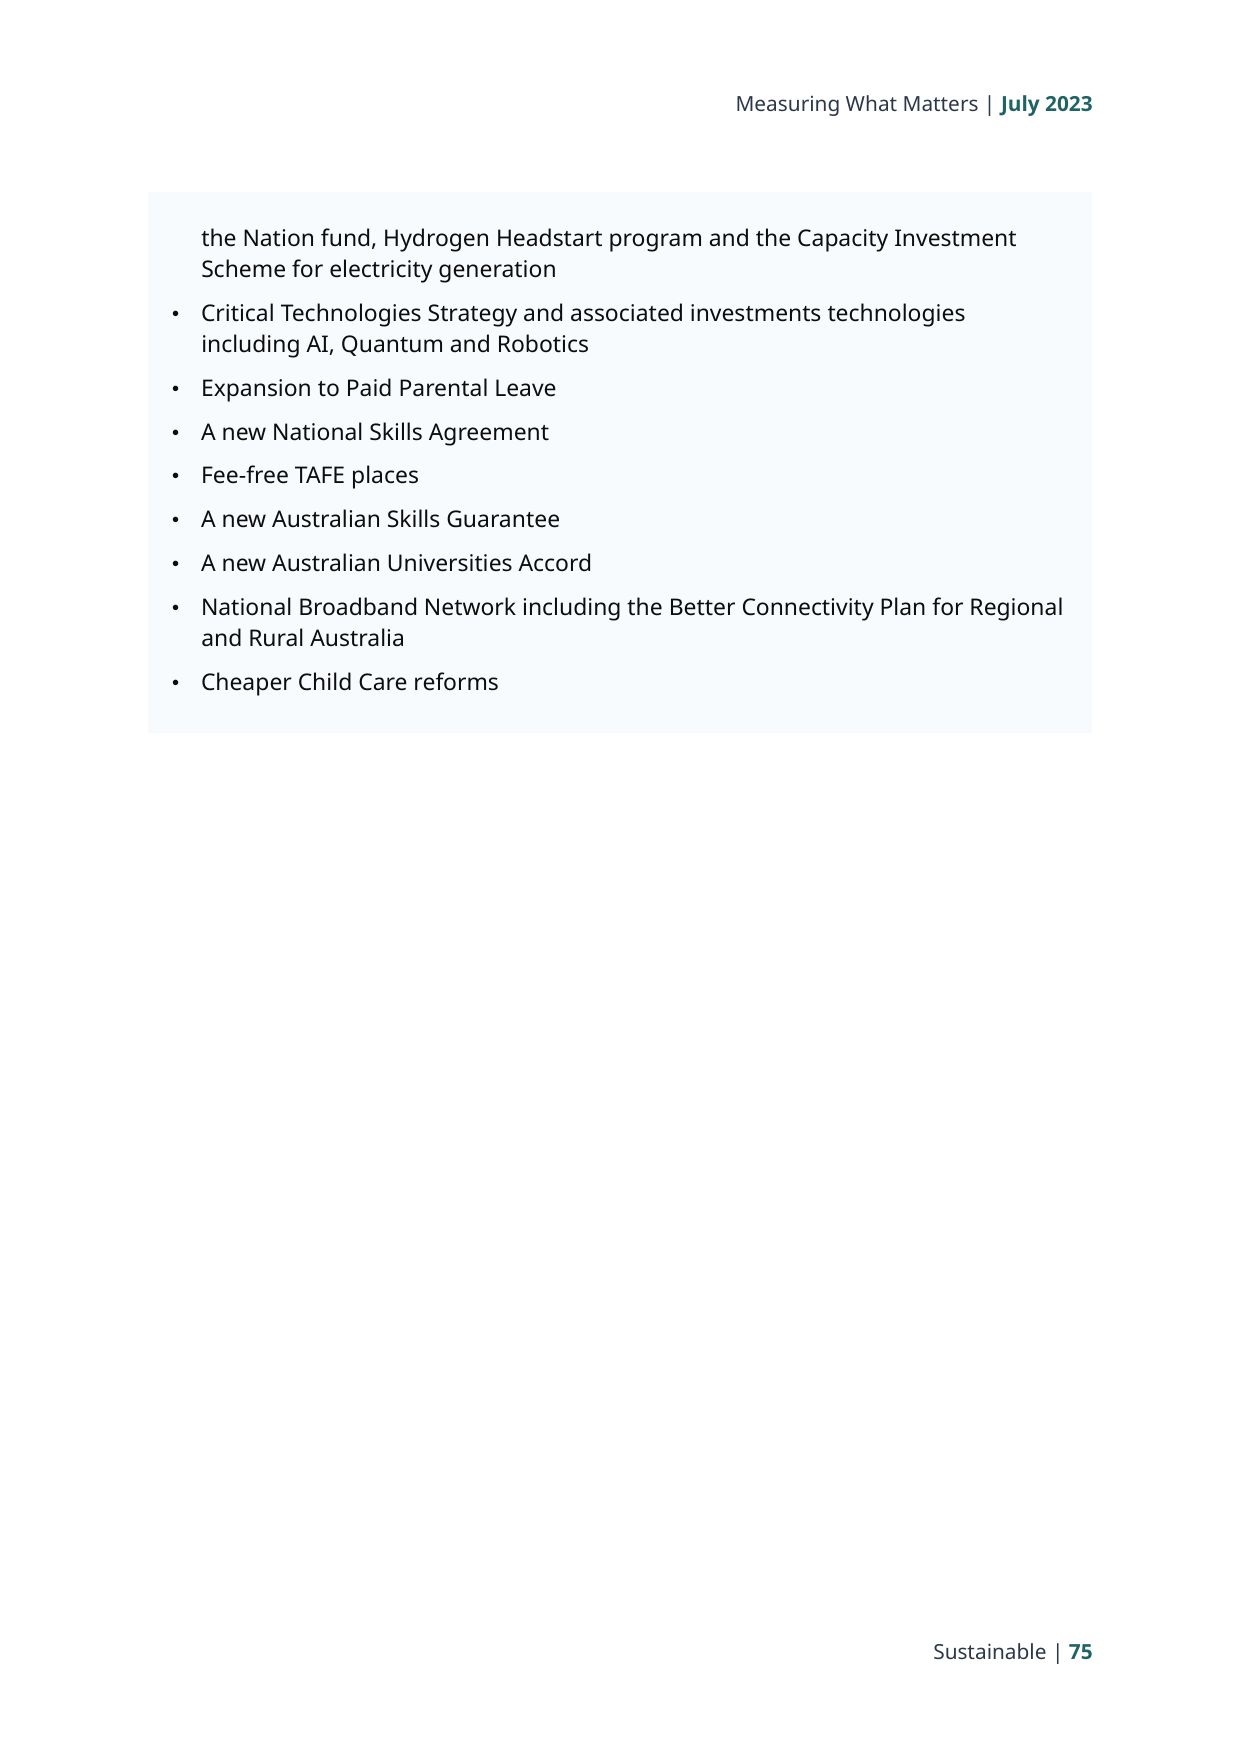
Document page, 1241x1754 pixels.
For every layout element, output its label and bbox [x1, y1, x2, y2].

table_cell [148, 192, 1092, 733]
